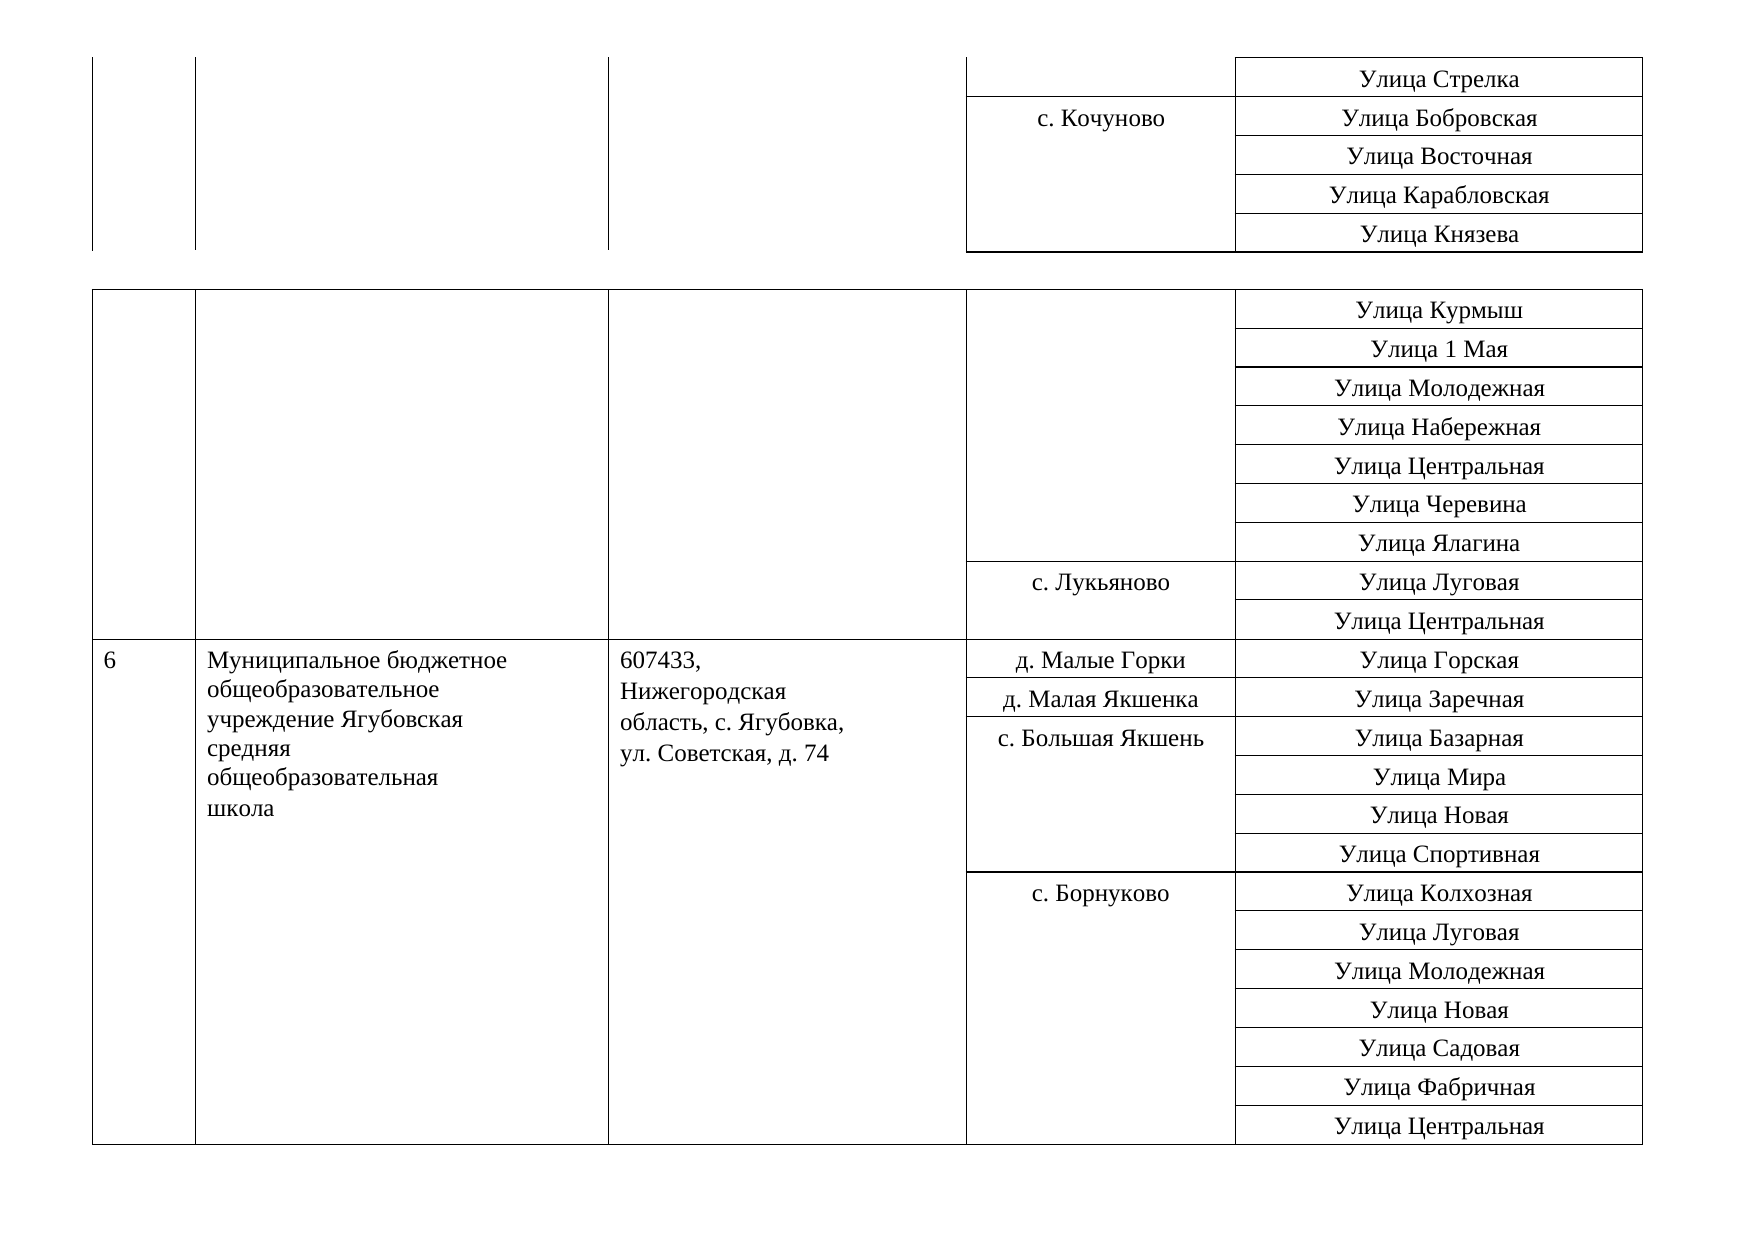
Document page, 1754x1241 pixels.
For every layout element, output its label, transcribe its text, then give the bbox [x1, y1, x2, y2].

table_cell Улица Черевина [1236, 484, 1642, 522]
table_cell Улица Стрелка [1236, 58, 1642, 96]
table_cell Улица Горская [1236, 640, 1642, 677]
table_cell Улица Набережная [1236, 406, 1642, 444]
table_header [93, 290, 195, 638]
table_cell Улица Спортивная [1236, 834, 1642, 871]
table_cell Улица Базарная [1236, 717, 1642, 755]
table_header [609, 290, 966, 638]
table_cell д. Малая Якшенка [967, 678, 1235, 716]
table_cell д. Малые Горки [967, 640, 1235, 677]
table_cell Улица Молодежная [1236, 368, 1642, 405]
table_cell Улица Восточная [1236, 136, 1642, 174]
table_header Улица Курмыш [1236, 290, 1642, 327]
table_cell с. Кочуново [967, 97, 1235, 251]
table_cell Улица Князева [1236, 214, 1642, 251]
table_cell Муниципальное бюджетное общеобразовательное учреждение Ягубовская средняя общеобразовательная школа [196, 640, 608, 1143]
table_header [967, 290, 1235, 561]
table_cell Улица Новая [1236, 989, 1642, 1027]
table_cell Улица Центральная [1236, 600, 1642, 638]
table_cell Улица Колхозная [1236, 873, 1642, 910]
table_cell 6 [93, 640, 195, 1143]
table_cell Улица Карабловская [1236, 175, 1642, 212]
table_cell с. Большая Якшень [967, 717, 1235, 871]
table_cell 607433, Нижегородская область, с. Ягубовка, ул. Советская, д. 74 [609, 640, 966, 1143]
table_cell Улица Луговая [1236, 562, 1642, 599]
table_cell Улица Центральная [1236, 1106, 1642, 1143]
table_cell Улица Ялагина [1236, 523, 1642, 561]
table_cell Улица Центральная [1236, 445, 1642, 483]
table_cell Улица Мира [1236, 756, 1642, 794]
table_cell Улица Луговая [1236, 911, 1642, 949]
table_cell Улица 1 Мая [1236, 329, 1642, 366]
table_cell с. Борнуково [967, 873, 1235, 1143]
table_cell с. Лукьяново [967, 562, 1235, 638]
table_cell Улица Фабричная [1236, 1067, 1642, 1104]
table_cell Улица Бобровская [1236, 97, 1642, 135]
table_header [196, 290, 608, 638]
table_cell Улица Садовая [1236, 1028, 1642, 1066]
table_cell Улица Новая [1236, 795, 1642, 833]
table_cell Улица Заречная [1236, 678, 1642, 716]
table_cell Улица Молодежная [1236, 950, 1642, 988]
